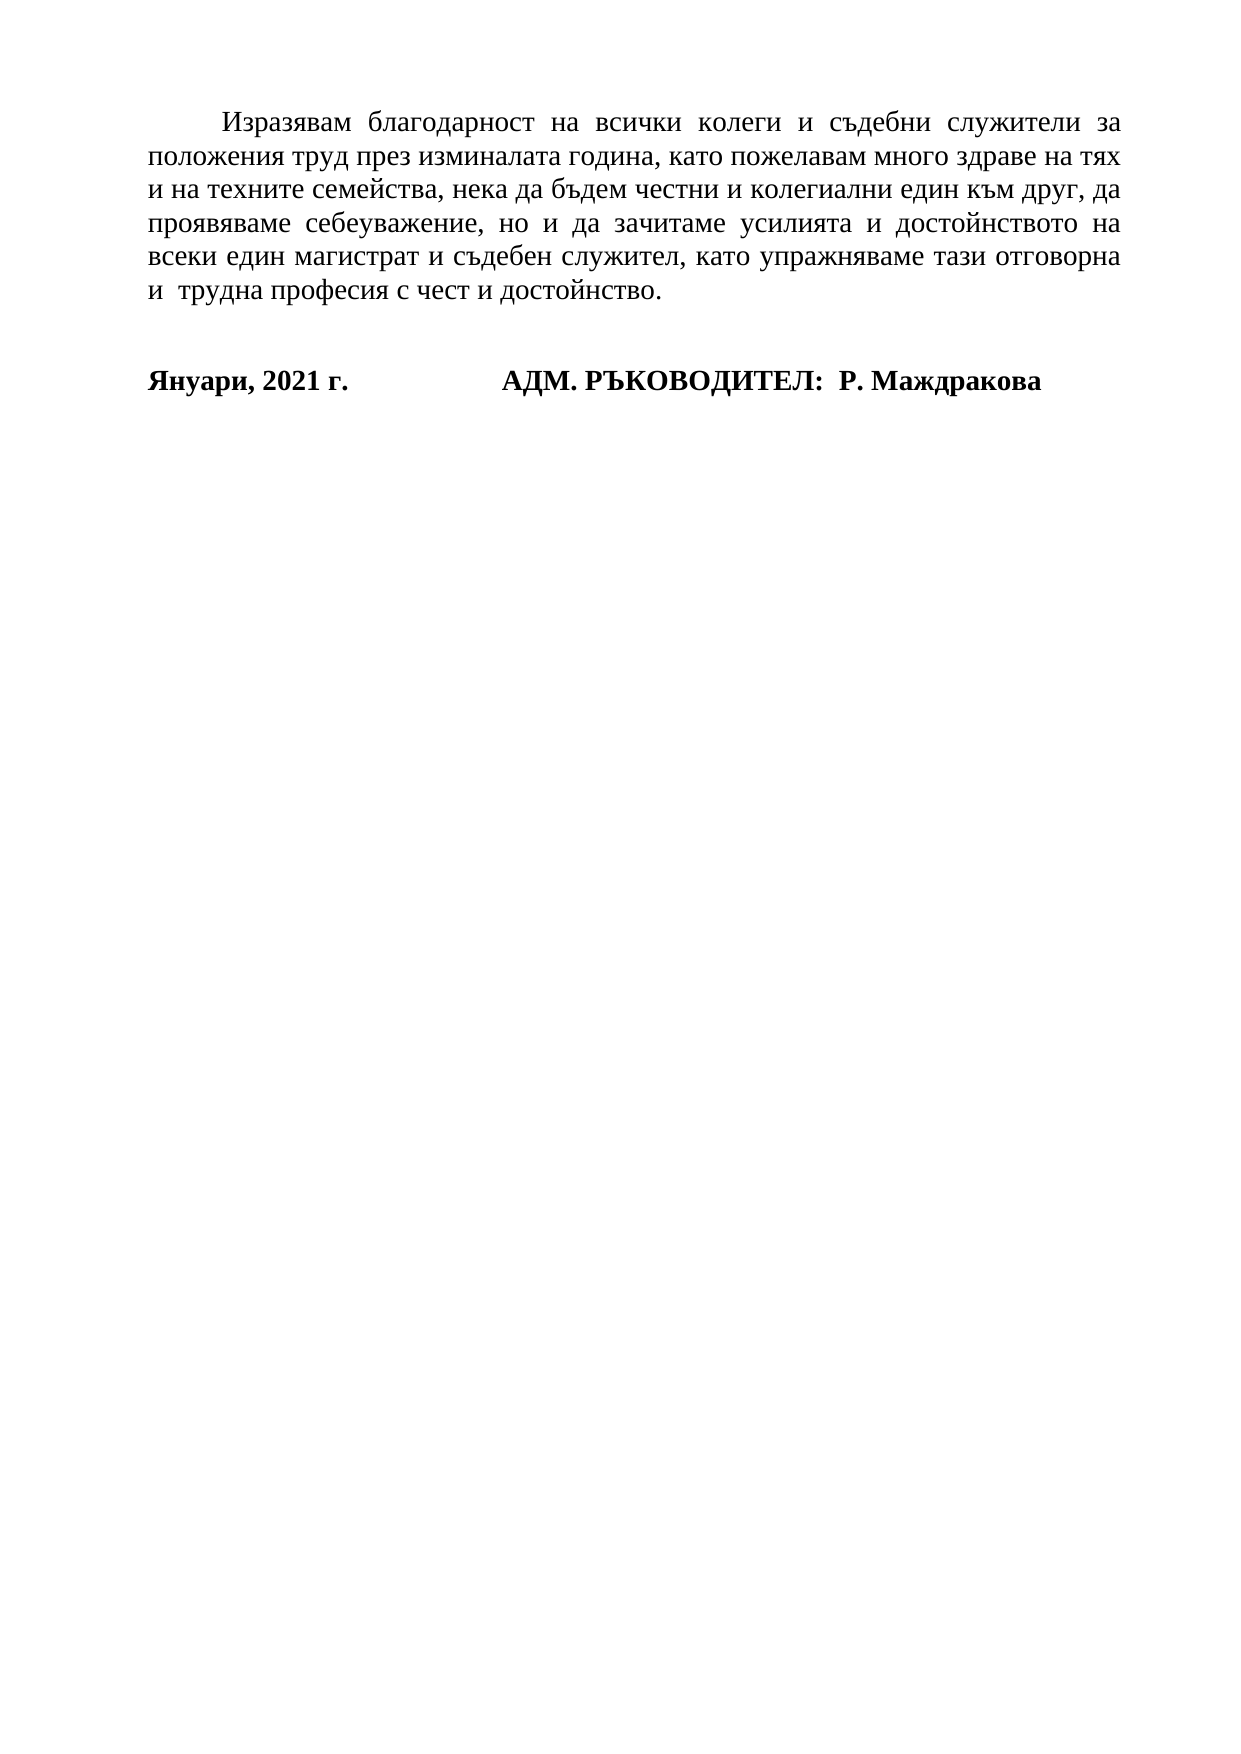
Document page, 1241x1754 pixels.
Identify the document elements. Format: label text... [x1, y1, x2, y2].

text Януари, 2021 г. АДМ. РЪКОВОДИТЕЛ: Р. Маждракова [148, 363, 1122, 397]
text Изразявам благодарност на всички колеги и съдебни служители за положения труд през изминалата година, като пожелавам много здраве на тях и на техните семейства, нека да бъдем честни и колегиални един към друг, да проявяваме себеуважение, но и да зачитаме усилията и достойнството на всеки един магистрат и съдебен служител, като упражняваме тази отговорна и трудна професия с чест и достойнство. [148, 104, 1122, 306]
